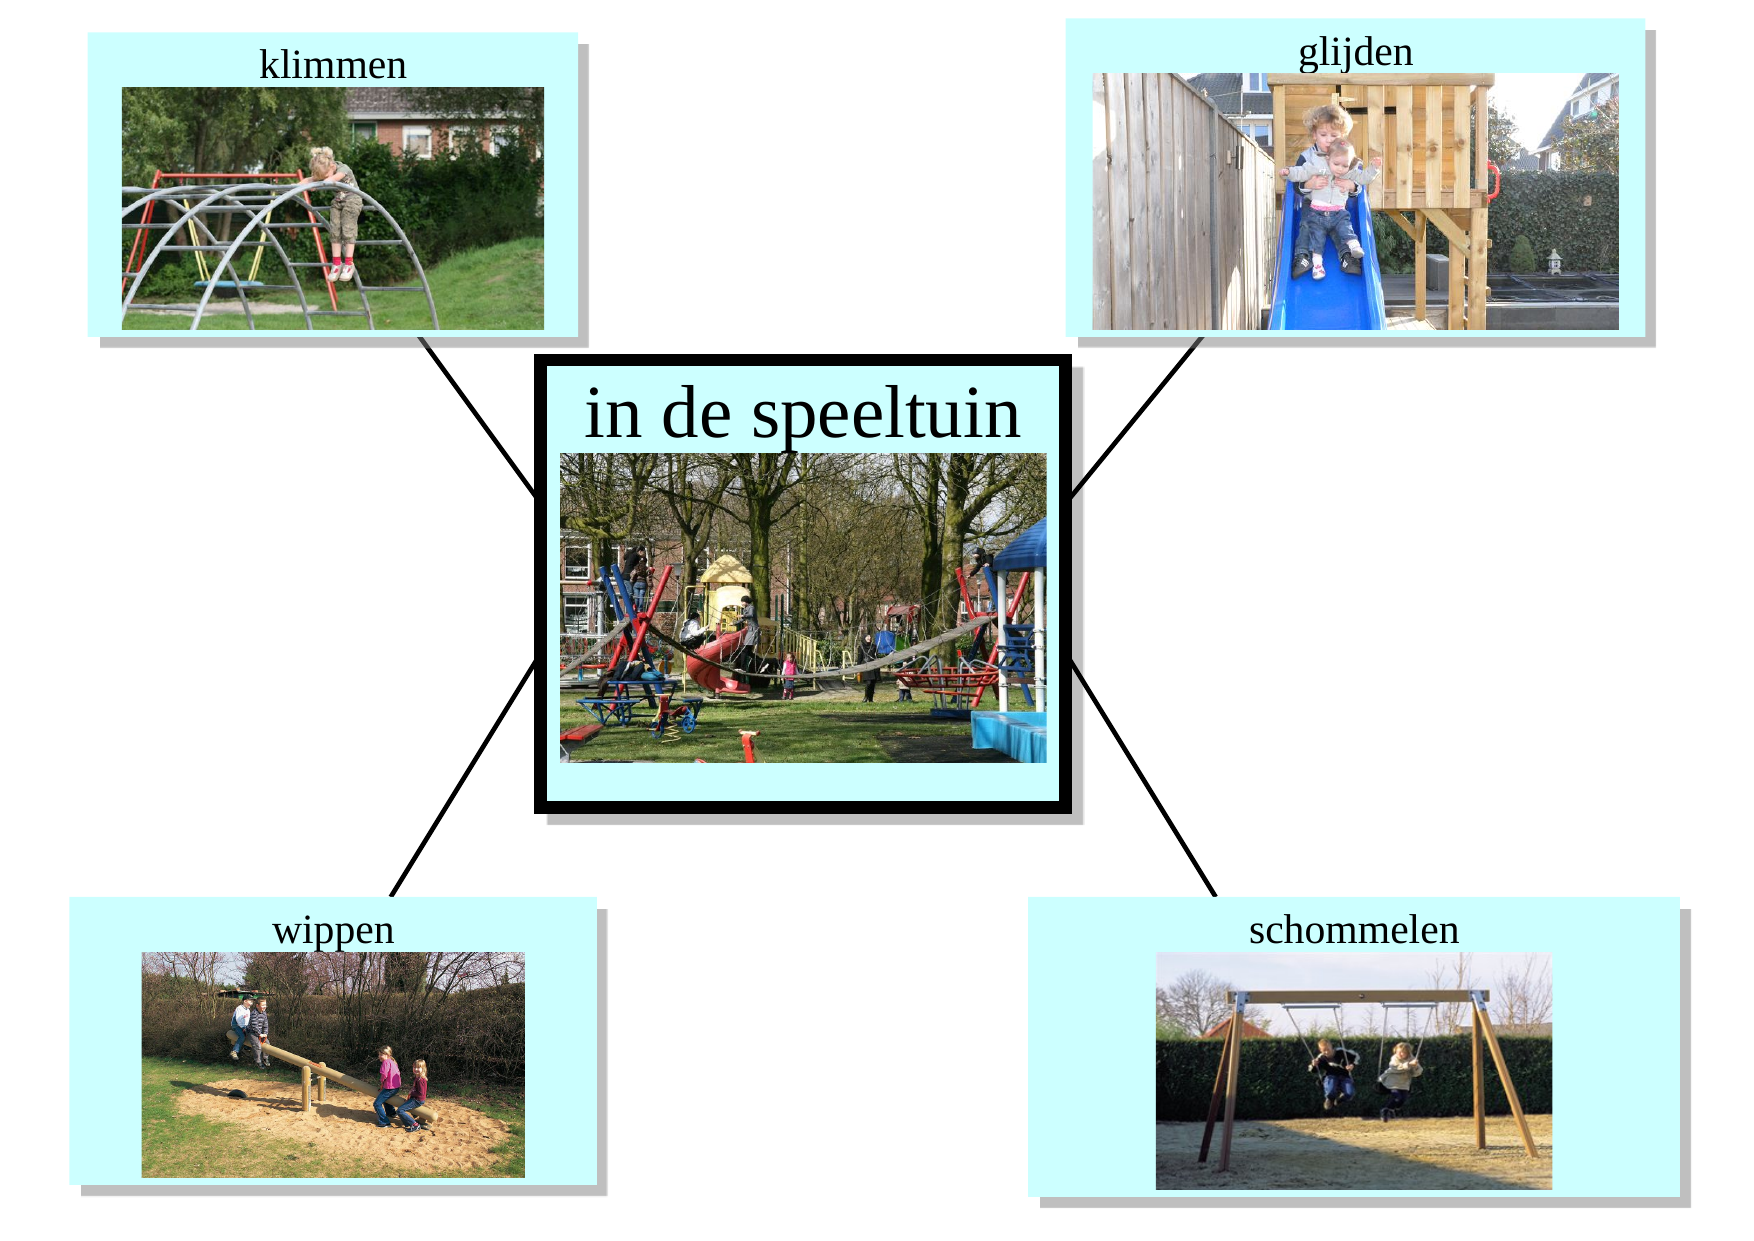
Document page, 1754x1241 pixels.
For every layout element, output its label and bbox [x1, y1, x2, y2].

picture [141, 952, 525, 1178]
picture [560, 453, 1047, 763]
picture [1092, 73, 1619, 330]
picture [121, 87, 545, 330]
picture [1155, 952, 1553, 1190]
